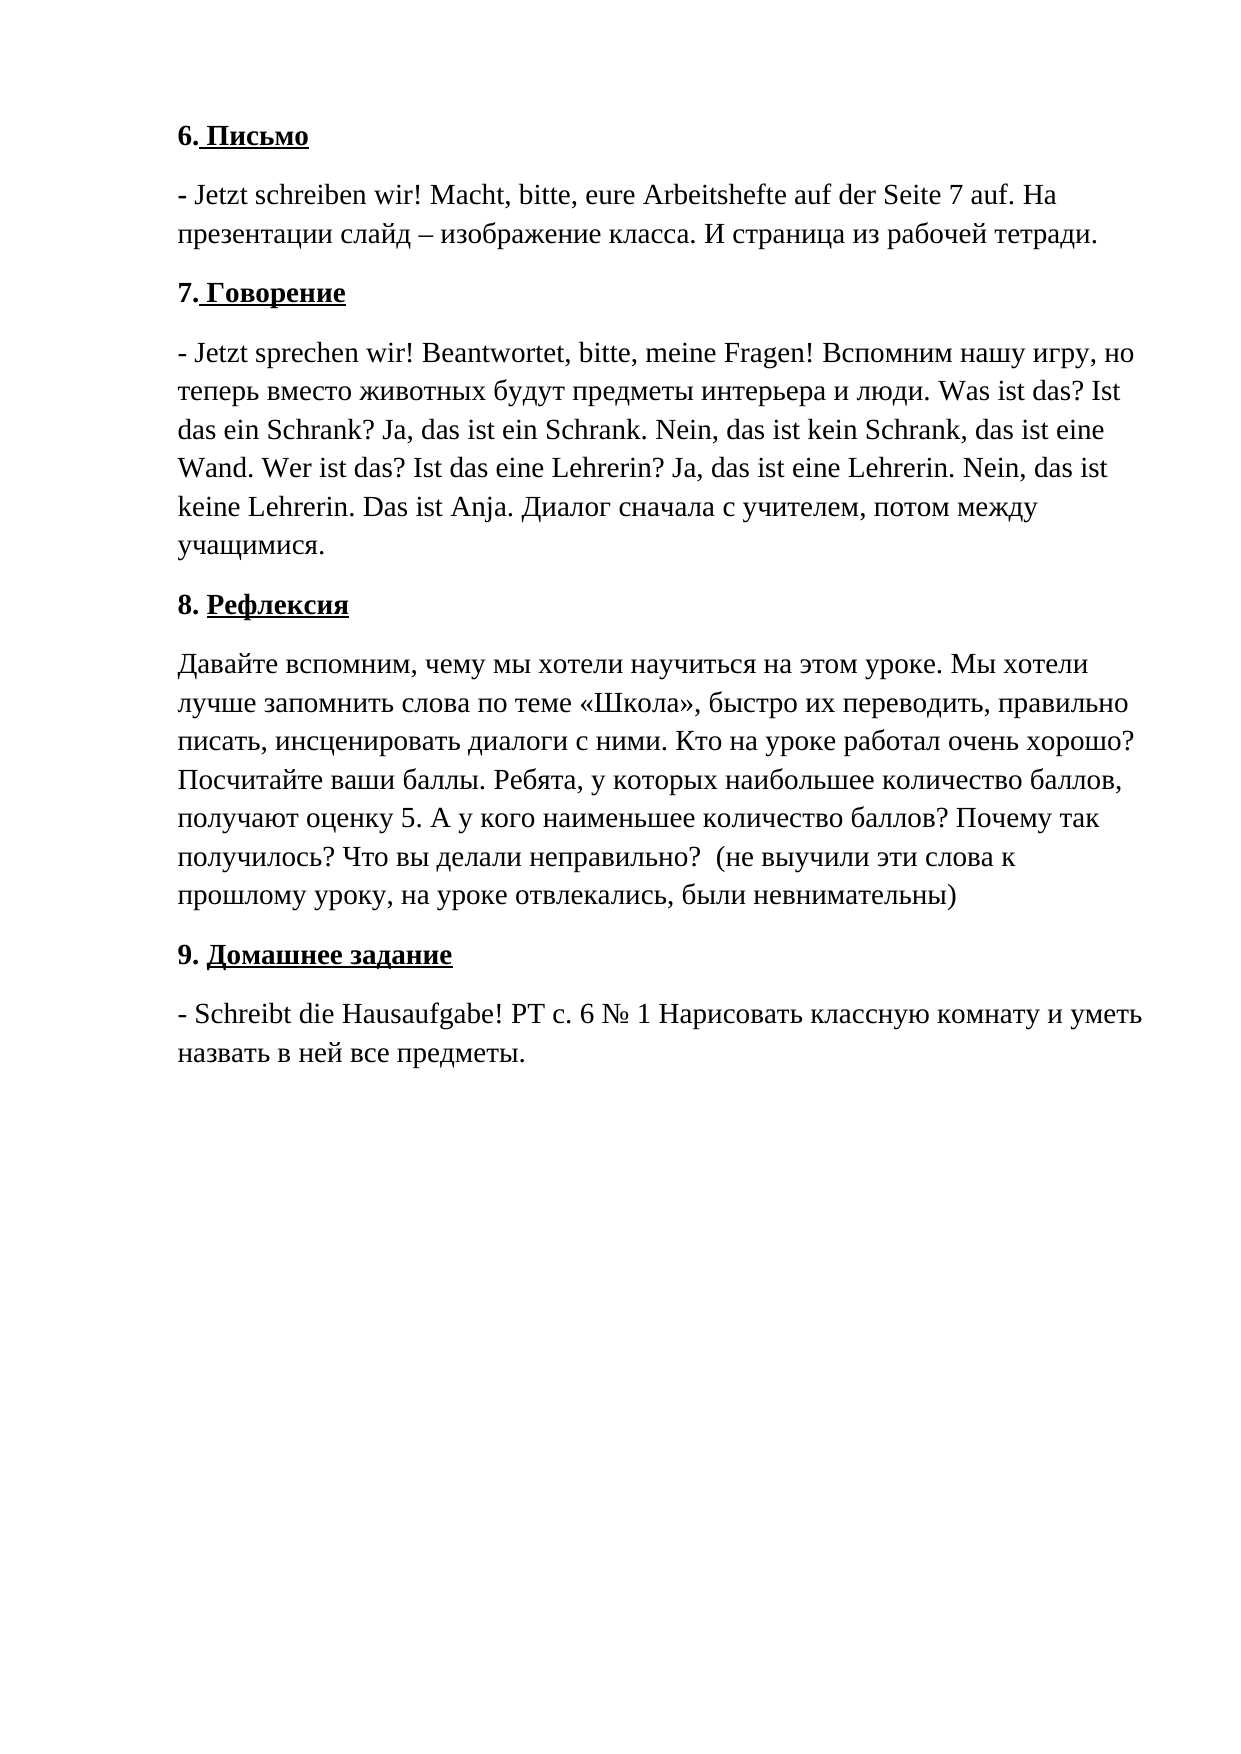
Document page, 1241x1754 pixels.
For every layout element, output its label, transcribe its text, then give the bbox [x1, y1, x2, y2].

text 8. Рефлексия [177, 587, 1152, 620]
text Давайте вспомним, чему мы хотели научиться на этом уроке. Мы хотели лучше запомнить слова по теме «Школа», быстро их переводить, правильно писать, инсценировать диалоги с ними. Кто на уроке работал очень хорошо? Посчитайте ваши баллы. Ребята, у которых наибольшее количество баллов, получают оценку 5. А у кого наименьшее количество баллов? Почему так получилось? Что вы делали неправильно? (не выучили эти слова к прошлому уроку, на уроке отвлекались, были невнимательны) [177, 646, 1152, 911]
text - Jetzt schreiben wir! Macht, bitte, eure Arbeitshefte auf der Seite 7 auf. На презентации слайд – изображение класса. И страница из рабочей тетради. [177, 177, 1152, 249]
text - Schreibt die Hausaufgabe! РТ с. 6 № 1 Нарисовать классную комнату и уметь назвать в ней все предметы. [177, 996, 1152, 1068]
text 6. Письмо [177, 118, 1152, 152]
text 7. Говорение [177, 275, 1152, 309]
text - Jetzt sprechen wir! Beantwortet, bitte, meine Fragen! Вспомним нашу игру, но теперь вместо животных будут предметы интерьера и люди. Was ist das? Ist das ein Schrank? Ja, das ist ein Schrank. Nein, das ist kein Schrank, das ist eine Wand. Wer ist das? Ist das eine Lehrerin? Ja, das ist eine Lehrerin. Nein, das ist keine Lehrerin. Das ist Anja. Диалог сначала с учителем, потом между учащимися. [177, 335, 1152, 561]
text 9. Домашнее задание [177, 937, 1152, 970]
